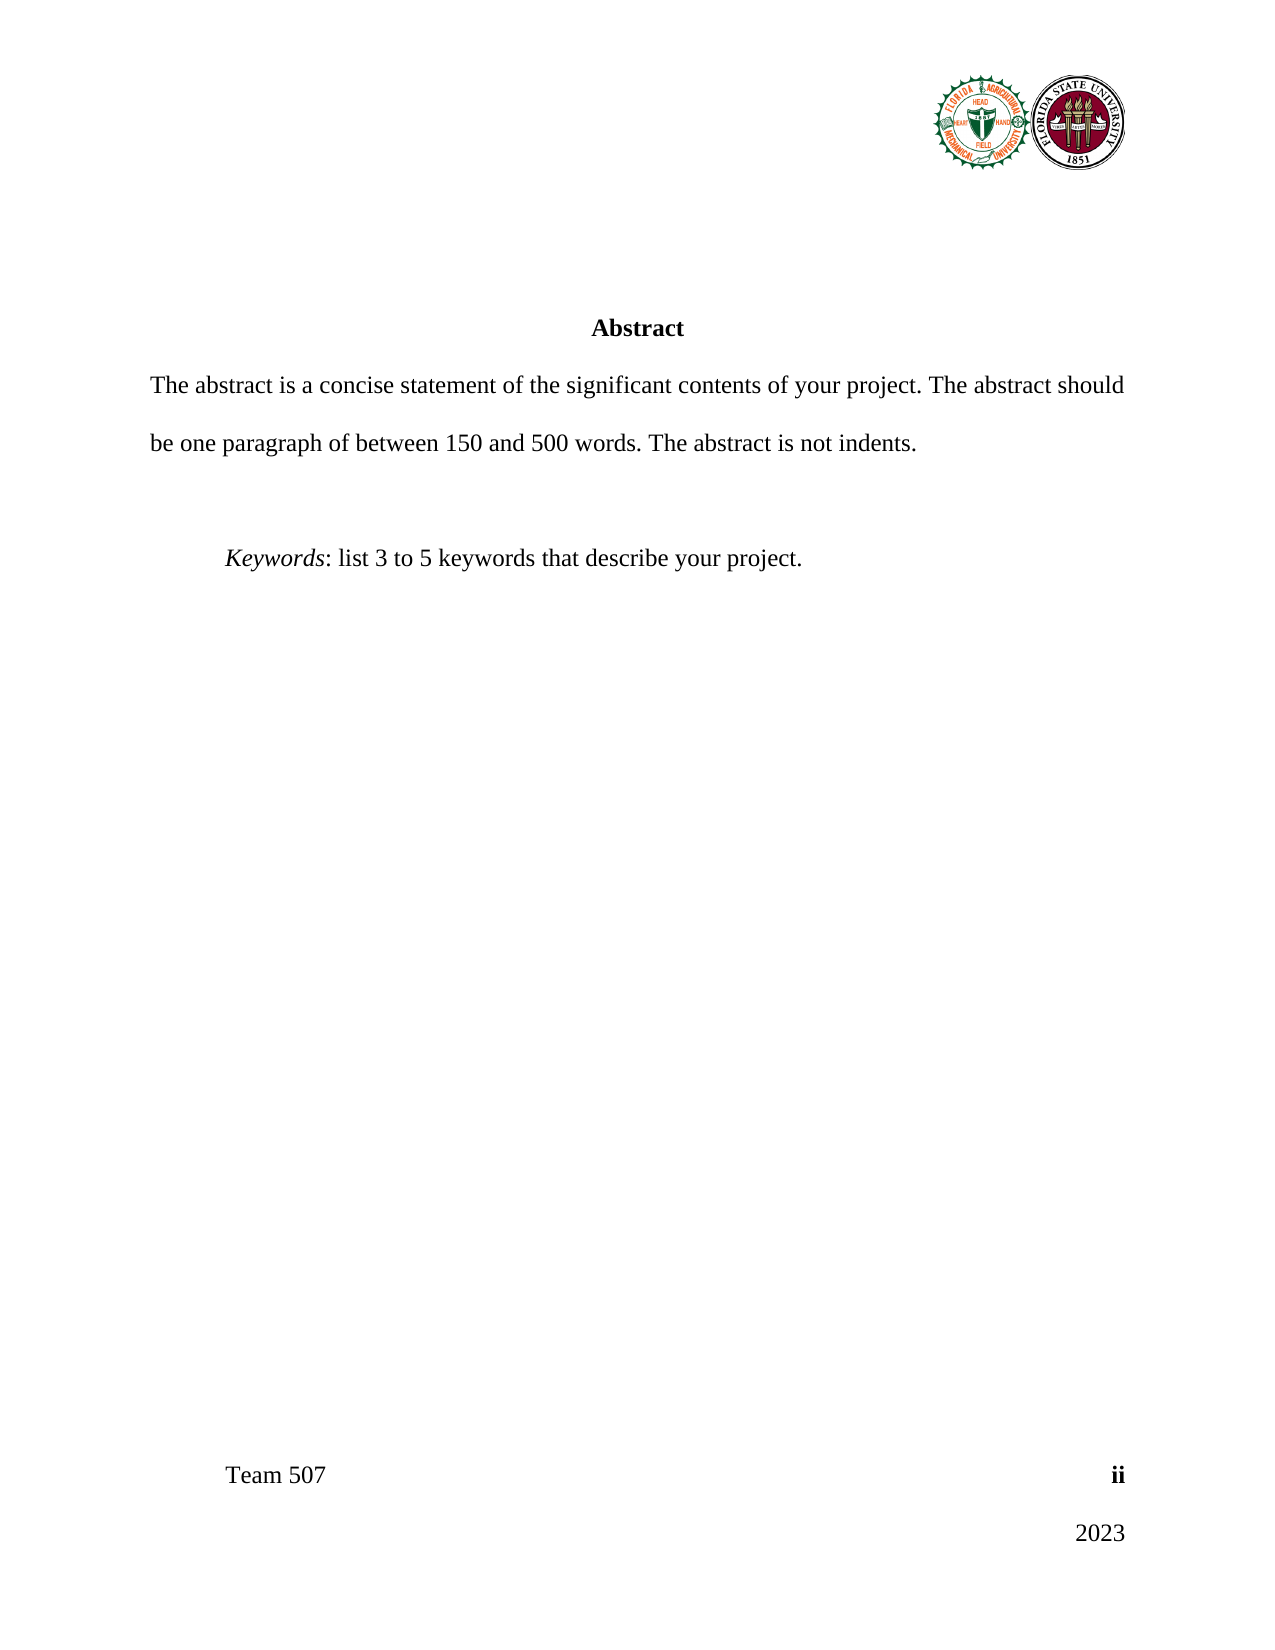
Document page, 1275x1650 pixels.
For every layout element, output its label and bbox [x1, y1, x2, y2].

picture [933, 75, 1125, 170]
